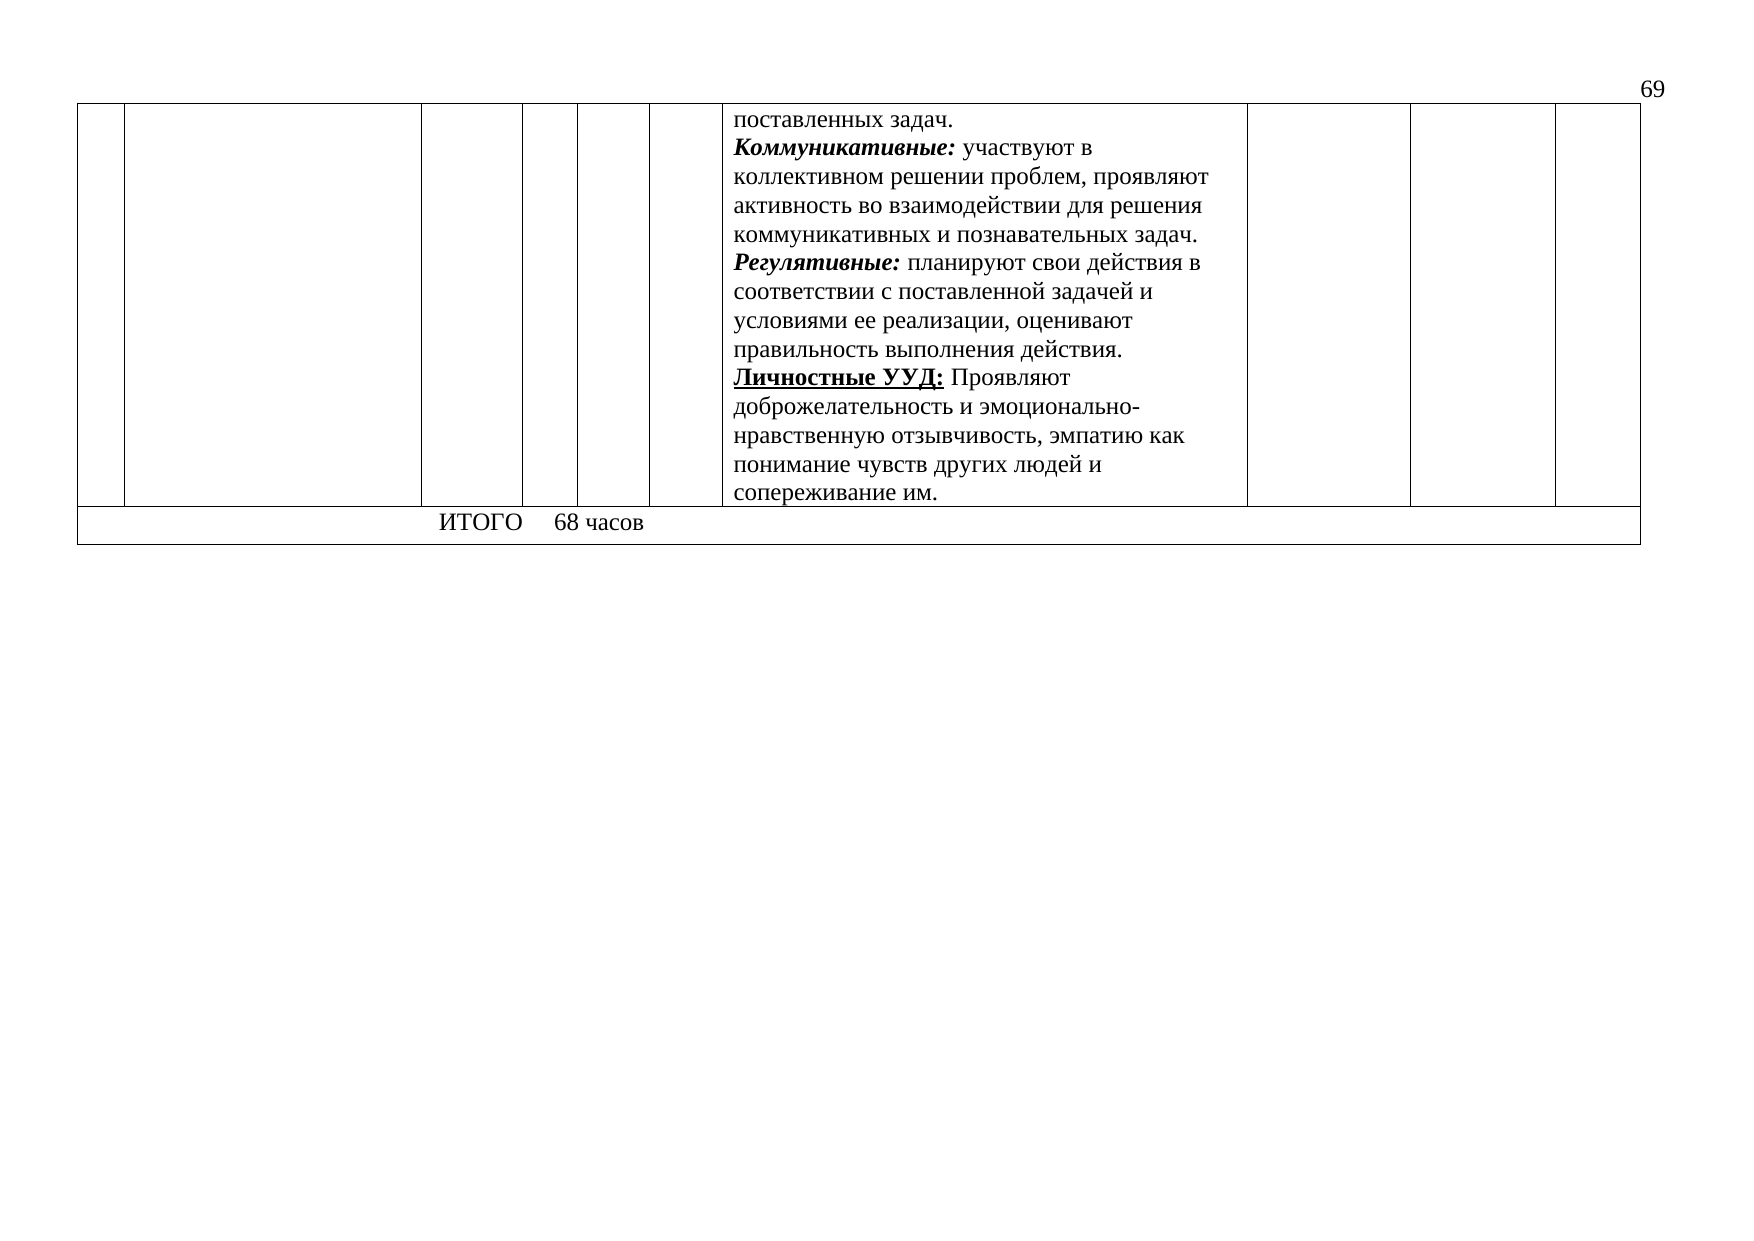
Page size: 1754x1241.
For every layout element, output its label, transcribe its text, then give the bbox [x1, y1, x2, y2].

table_cell 70 [78, 104, 124, 506]
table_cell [1248, 104, 1410, 506]
table_cell 1 [523, 104, 577, 506]
table_cell ИТОГО 68 часов [78, 507, 1640, 544]
table_cell [650, 104, 722, 506]
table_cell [422, 104, 522, 506]
table_cell - [1556, 104, 1640, 506]
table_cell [125, 104, 421, 506]
table_cell [578, 104, 649, 506]
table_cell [723, 104, 1247, 506]
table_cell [1411, 104, 1555, 506]
